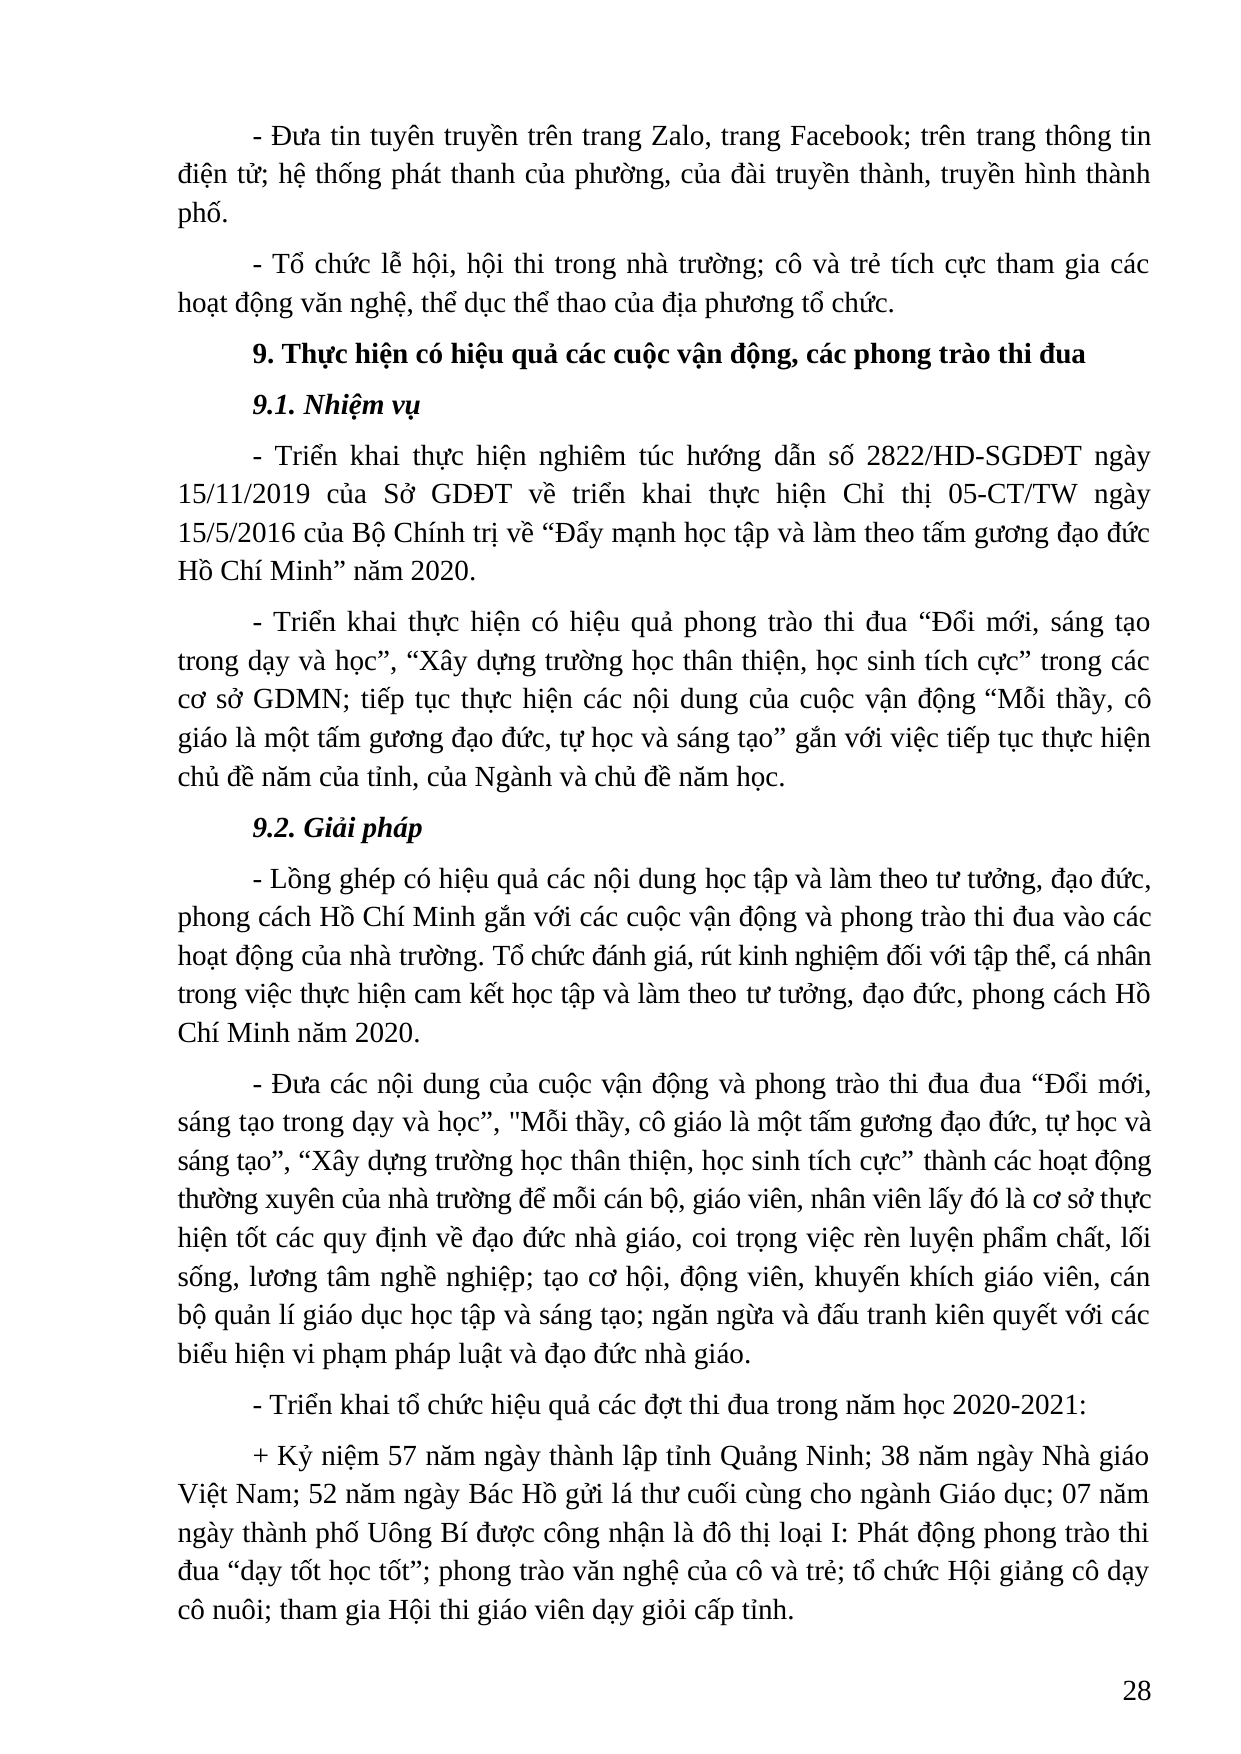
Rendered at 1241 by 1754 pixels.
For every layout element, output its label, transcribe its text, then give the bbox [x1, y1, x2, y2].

text - Đưa tin tuyên truyền trên trang Zalo, trang Facebook; trên trang thông tin điện tử; hệ thống phát thanh của phường, của đài truyền thành, truyền hình thành phố. [177, 118, 1152, 229]
text 9. Thực hiện có hiệu quả các cuộc vận động, các phong trào thi đua [177, 336, 1152, 369]
text + Kỷ niệm 57 năm ngày thành lập tỉnh Quảng Ninh; 38 năm ngày Nhà giáo Việt Nam; 52 năm ngày Bác Hồ gửi lá thư cuối cùng cho ngành Giáo dục; 07 năm ngày thành phố Uông Bí được công nhận là đô thị loại I: Phát động phong trào thi đua “dạy tốt học tốt”; phong trào văn nghệ của cô và trẻ; tổ chức Hội giảng cô dạy cô nuôi; tham gia Hội thi giáo viên dạy giỏi cấp tỉnh. [177, 1438, 1152, 1626]
text 9.2. Giải pháp [177, 810, 1152, 843]
text - Triển khai thực hiện nghiêm túc hướng dẫn số 2822/HD-SGDĐT ngày 15/11/2019 của Sở GDĐT về triển khai thực hiện Chỉ thị 05-CT/TW ngày 15/5/2016 của Bộ Chính trị về “Đẩy mạnh học tập và làm theo tấm gương đạo đức Hồ Chí Minh” năm 2020. [177, 438, 1152, 587]
text - Triển khai thực hiện có hiệu quả phong trào thi đua “Đổi mới, sáng tạo trong dạy và học”, “Xây dựng trường học thân thiện, học sinh tích cực” trong các cơ sở GDMN; tiếp tục thực hiện các nội dung của cuộc vận động “Mỗi thầy, cô giáo là một tấm gương đạo đức, tự học và sáng tạo” gắn với việc tiếp tục thực hiện chủ đề năm của tỉnh, của Ngành và chủ đề năm học. [177, 604, 1152, 643]
text 9.1. Nhiệm vụ [177, 387, 1152, 420]
text - Triển khai thực hiện có hiệu quả phong trào thi đua “Đổi mới, sáng tạo trong dạy và học”, “Xây dựng trường học thân thiện, học sinh tích cực” trong các cơ sở GDMN; tiếp tục thực hiện các nội dung của cuộc vận động “Mỗi thầy, cô giáo là một tấm gương đạo đức, tự học và sáng tạo” gắn với việc tiếp tục thực hiện chủ đề năm của tỉnh, của Ngành và chủ đề năm học. [177, 715, 1152, 792]
text - Triển khai tổ chức hiệu quả các đợt thi đua trong năm học 2020-2021: [177, 1387, 1152, 1420]
text - Lồng ghép có hiệu quả các nội dung học tập và làm theo tư tưởng, đạo đức, phong cách Hồ Chí Minh gắn với các cuộc vận động và phong trào thi đua vào các hoạt động của nhà trường. Tổ chức đánh giá, rút kinh nghiệm đối với tập thể, cá nhân trong việc thực hiện cam kết học tập và làm theo tư tưởng, đạo đức, phong cách Hồ Chí Minh năm 2020. [177, 861, 1152, 1048]
text - Đưa các nội dung của cuộc vận động và phong trào thi đua đua “Đổi mới, sáng tạo trong dạy và học”, "Mỗi thầy, cô giáo là một tấm gương đạo đức, tự học và sáng tạo”, “Xây dựng trường học thân thiện, học sinh tích cực” thành các hoạt động thường xuyên của nhà trường để mỗi cán bộ, giáo viên, nhân viên lấy đó là cơ sở thực hiện tốt các quy định về đạo đức nhà giáo, coi trọng việc rèn luyện phẩm chất, lối sống, lương tâm nghề nghiệp; tạo cơ hội, động viên, khuyến khích giáo viên, cán bộ quản lí giáo dục học tập và sáng tạo; ngăn ngừa và đấu tranh kiên quyết với các biểu hiện vi phạm pháp luật và đạo đức nhà giáo. [177, 1066, 1152, 1369]
text - Tổ chức lễ hội, hội thi trong nhà trường; cô và trẻ tích cực tham gia các hoạt động văn nghệ, thể dục thể thao của địa phương tổ chức. [177, 246, 1152, 318]
